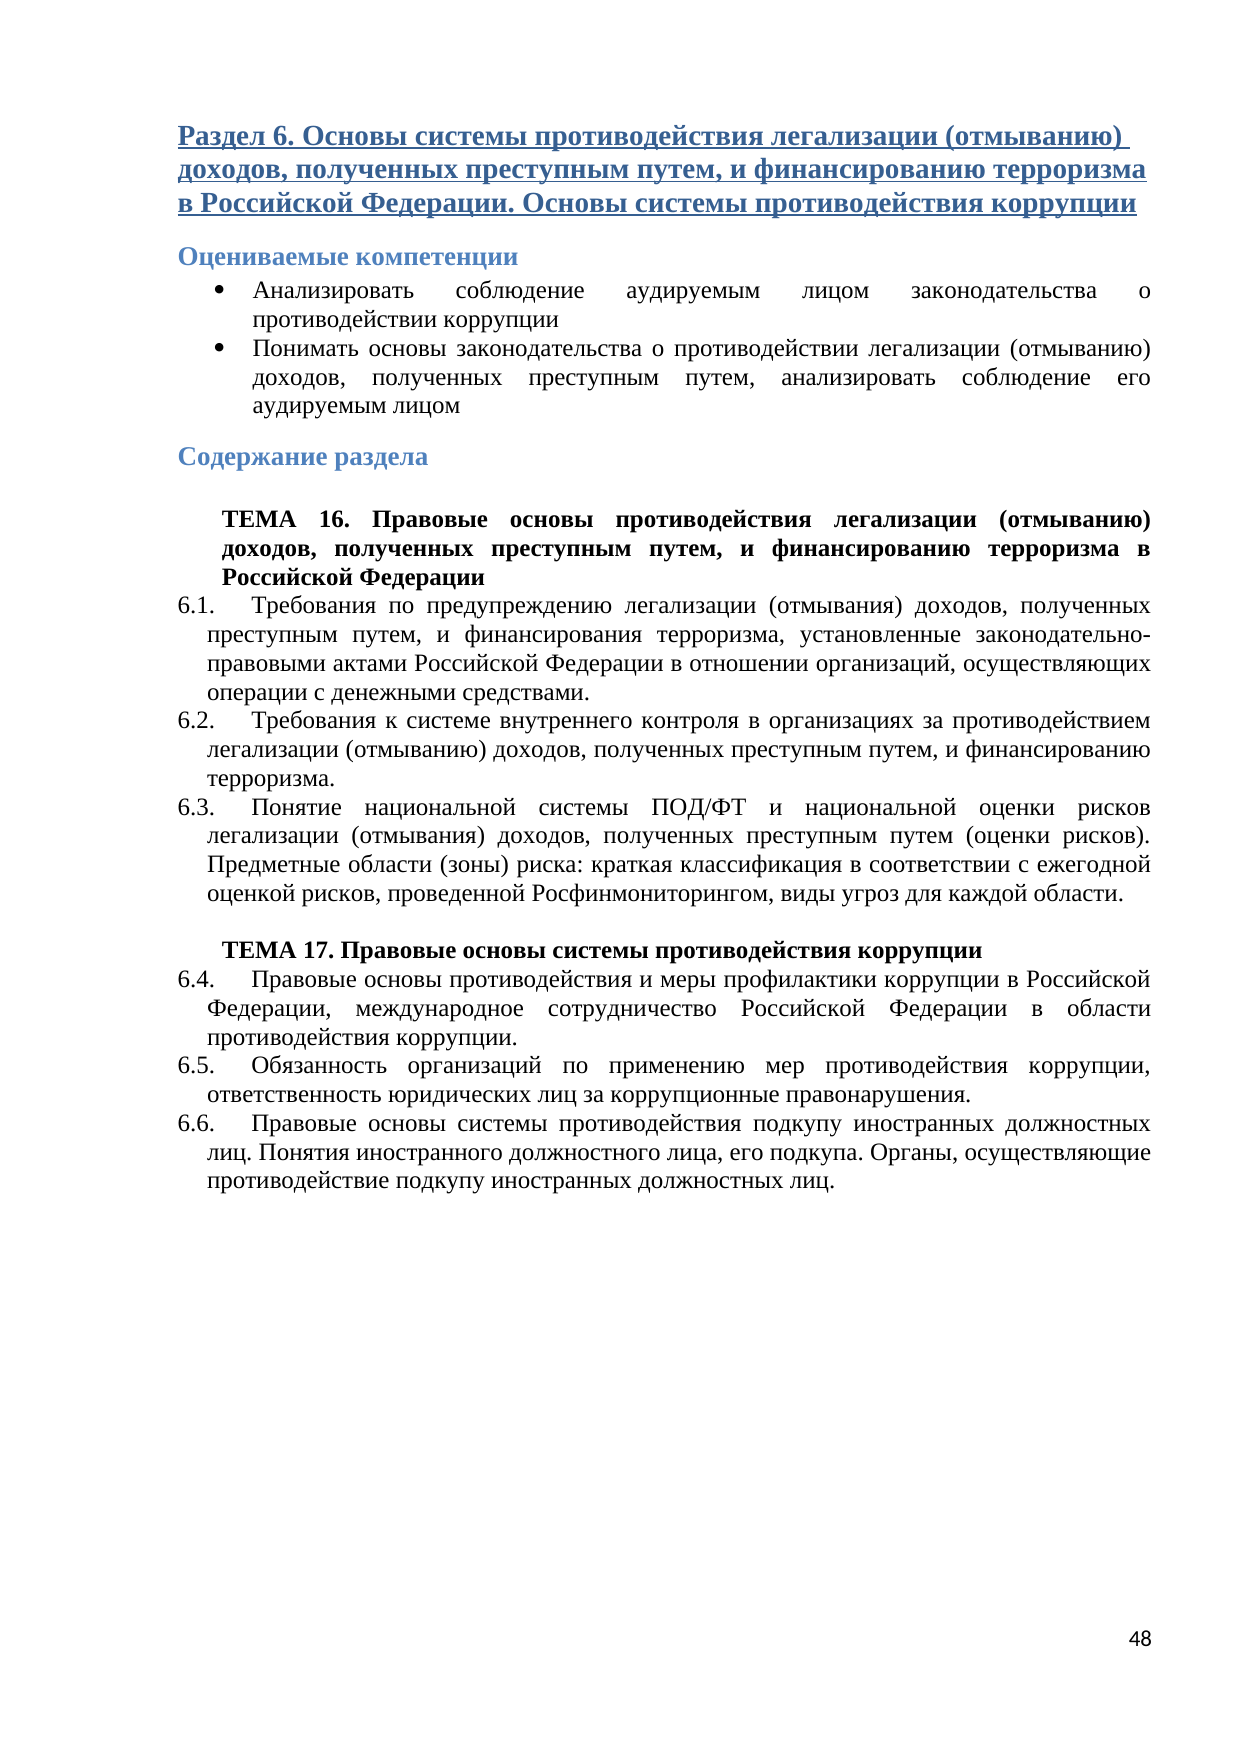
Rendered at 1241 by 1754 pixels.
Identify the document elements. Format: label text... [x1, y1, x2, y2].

text 6.1. Требования по предупреждению легализации (отмывания) доходов, полученных преступным путем, и финансирования терроризма, установленные законодательно-правовыми актами Российской Федерации в отношении организаций, осуществляющих операции с денежными средствами. [177, 591, 1152, 706]
text 6.6. Правовые основы системы противодействия подкупу иностранных должностных лиц. Понятия иностранного должностного лица, его подкупа. Органы, осуществляющие противодействие подкупу иностранных должностных лиц. [177, 1108, 1152, 1194]
text 6.3. Понятие национальной системы ПОД/ФТ и национальной оценки рисков легализации (отмывания) доходов, полученных преступным путем (оценки рисков). Предметные области (зоны) риска: краткая классификация в соответствии с ежегодной оценкой рисков, проведенной Росфинмониторингом, виды угроз для каждой области. [177, 792, 1152, 907]
text ТЕМА 16. Правовые основы противодействия легализации (отмыванию) доходов, полученных преступным путем, и финансированию терроризма в Российской Федерации [222, 504, 1152, 591]
text 6.4. Правовые основы противодействия и меры профилактики коррупции в Российской Федерации, международное сотрудничество Российской Федерации в области противодействия коррупции. [177, 964, 1152, 1051]
subtitle Содержание раздела [177, 440, 1152, 471]
list Понимать основы законодательства о противодействии легализации (отмыванию) доходов, полученных преступным путем, анализировать соблюдение его аудируемым лицом [215, 333, 1152, 419]
text 6.2. Требования к системе внутреннего контроля в организациях за противодействием легализации (отмыванию) доходов, полученных преступным путем, и финансированию терроризма. [177, 706, 1152, 792]
list Анализировать соблюдение аудируемым лицом законодательства о противодействии коррупции [215, 275, 1152, 333]
text 6.5. Обязанность организаций по применению мер противодействия коррупции, ответственность юридических лиц за коррупционные правонарушения. [177, 1051, 1152, 1108]
text ТЕМА 17. Правовые основы системы противодействия коррупции [222, 936, 1152, 964]
subtitle Оцениваемые компетенции [177, 239, 1152, 271]
subtitle Раздел 6. Основы системы противодействия легализации (отмыванию) доходов, полученных преступным путем, и финансированию терроризма в Российской Федерации. Основы системы противодействия коррупции [177, 118, 1152, 219]
